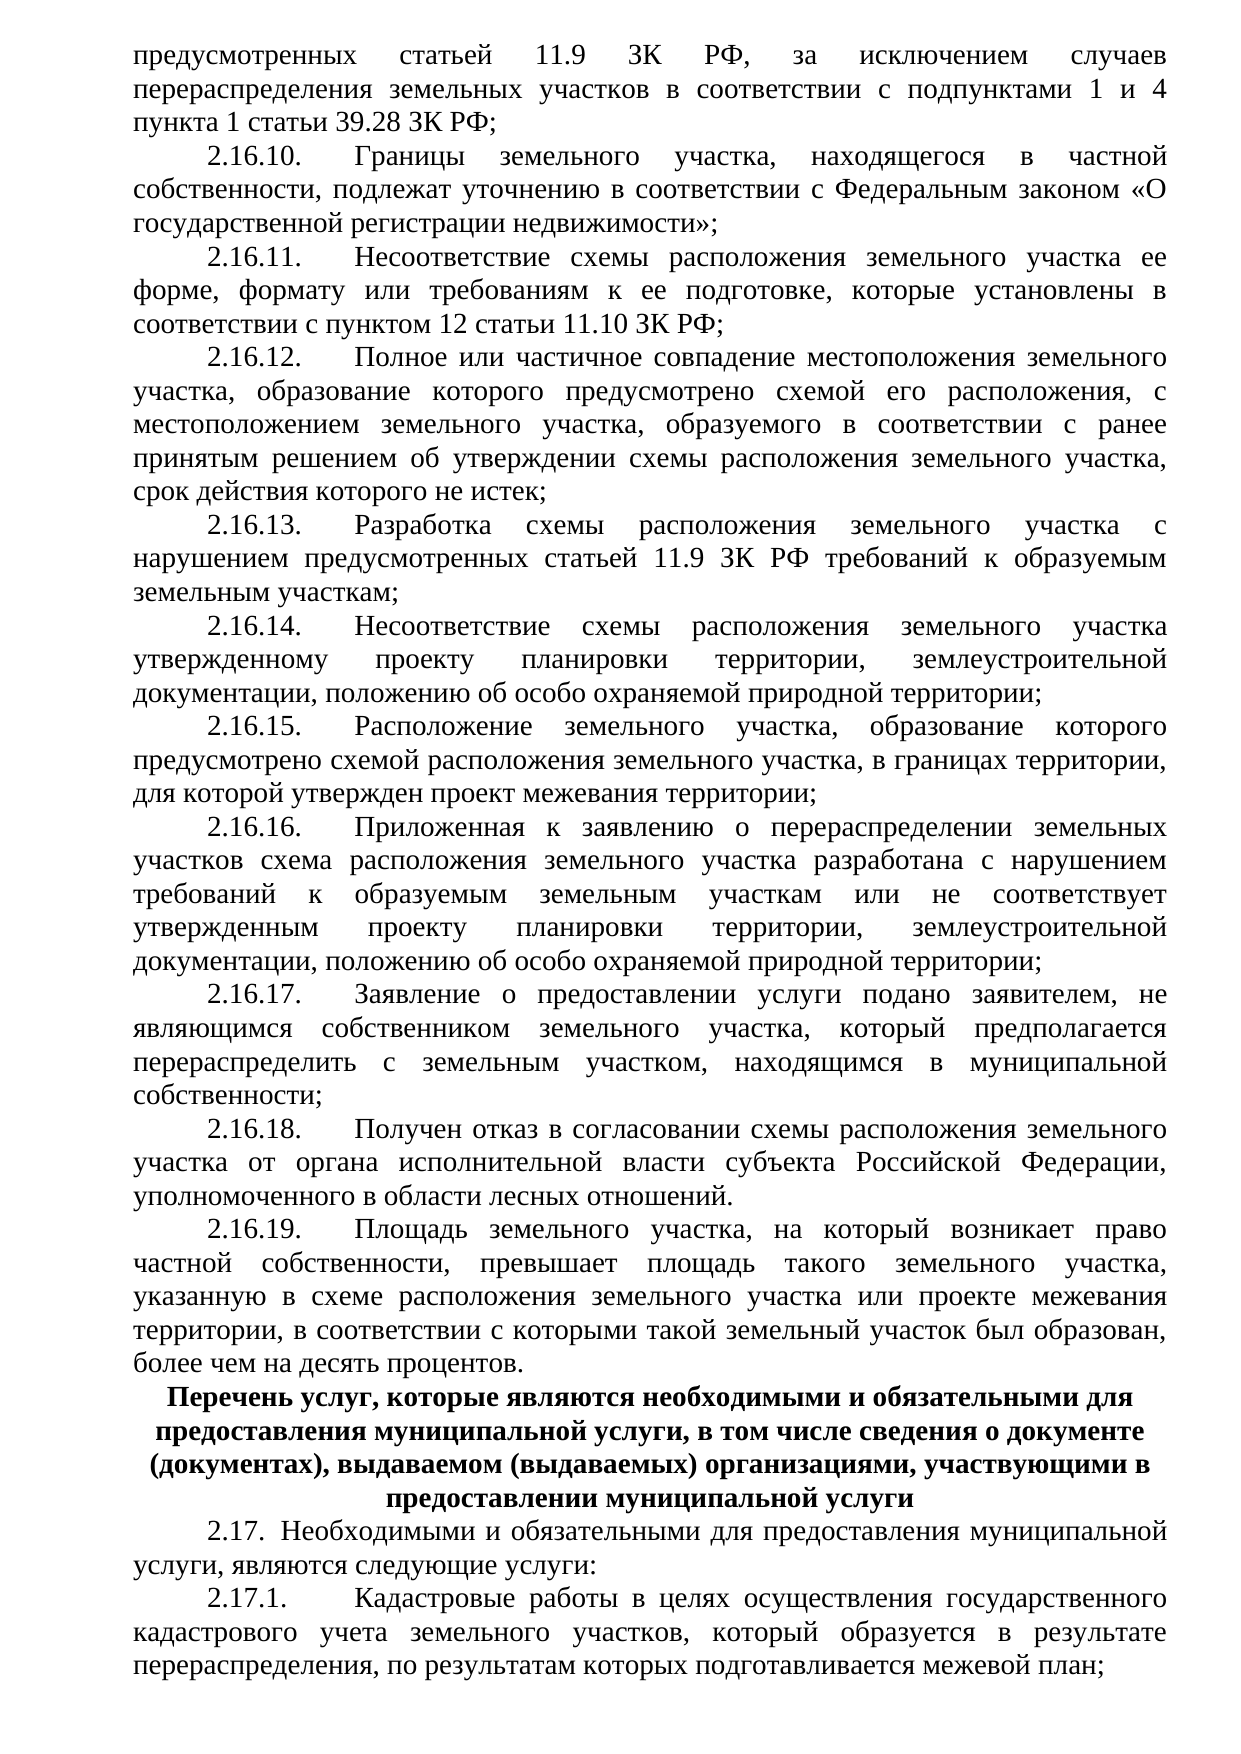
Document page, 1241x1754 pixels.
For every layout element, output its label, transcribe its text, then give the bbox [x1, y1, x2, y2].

text 2.16.13. Разработка схемы расположения земельного участка с нарушением предусмотренных статьей 11.9 ЗК РФ требований к образуемым земельным участкам; [133, 507, 1168, 608]
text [133, 37, 1168, 138]
text 2.17.1. Кадастровые работы в целях осуществления государственного кадастрового учета земельного участков, который образуется в результате перераспределения, по результатам которых подготавливается межевой план; [133, 1580, 1168, 1681]
text 2.16.18. Получен отказ в согласовании схемы расположения земельного участка от органа исполнительной власти субъекта Российской Федерации, уполномоченного в области лесных отношений. [133, 1111, 1168, 1211]
text 2.16.11. Несоответствие схемы расположения земельного участка ее форме, формату или требованиям к ее подготовке, которые установлены в соответствии с пунктом 12 статьи 11.10 ЗК РФ; [133, 239, 1168, 339]
text 2.16.14. Несоответствие схемы расположения земельного участка утвержденному проекту планировки территории, землеустроительной документации, положению об особо охраняемой природной территории; [133, 608, 1168, 708]
text 2.16.12. Полное или частичное совпадение местоположения земельного участка, образование которого предусмотрено схемой его расположения, с местоположением земельного участка, образуемого в соответствии с ранее принятым решением об утверждении схемы расположения земельного участка, срок действия которого не истек; [133, 339, 1168, 507]
text Перечень услуг, которые являются необходимыми и обязательными для предоставления муниципальной услуги, в том числе сведения о документе (документах), выдаваемом (выдаваемых) организациями, участвующими в предоставлении муниципальной услуги [133, 1379, 1167, 1513]
text 2.16.19. Площадь земельного участка, на который возникает право частной собственности, превышает площадь такого земельного участка, указанную в схеме расположения земельного участка или проекте межевания территории, в соответствии с которыми такой земельный участок был образован, более чем на десять процентов. [133, 1211, 1168, 1379]
text 2.16.16. Приложенная к заявлению о перераспределении земельных участков схема расположения земельного участка разработана с нарушением требований к образуемым земельным участкам или не соответствует утвержденным проекту планировки территории, землеустроительной документации, положению об особо охраняемой природной территории; [133, 809, 1168, 977]
text 2.16.17. Заявление о предоставлении услуги подано заявителем, не являющимся собственником земельного участка, который предполагается перераспределить с земельным участком, находящимся в муниципальной собственности; [133, 977, 1168, 1111]
text 2.17. Необходимыми и обязательными для предоставления муниципальной услуги, являются следующие услуги: [133, 1513, 1168, 1580]
text 2.16.10. Границы земельного участка, находящегося в частной собственности, подлежат уточнению в соответствии с Федеральным законом «О государственной регистрации недвижимости»; [133, 138, 1168, 239]
text 2.16.15. Расположение земельного участка, образование которого предусмотрено схемой расположения земельного участка, в границах территории, для которой утвержден проект межевания территории; [133, 708, 1168, 809]
